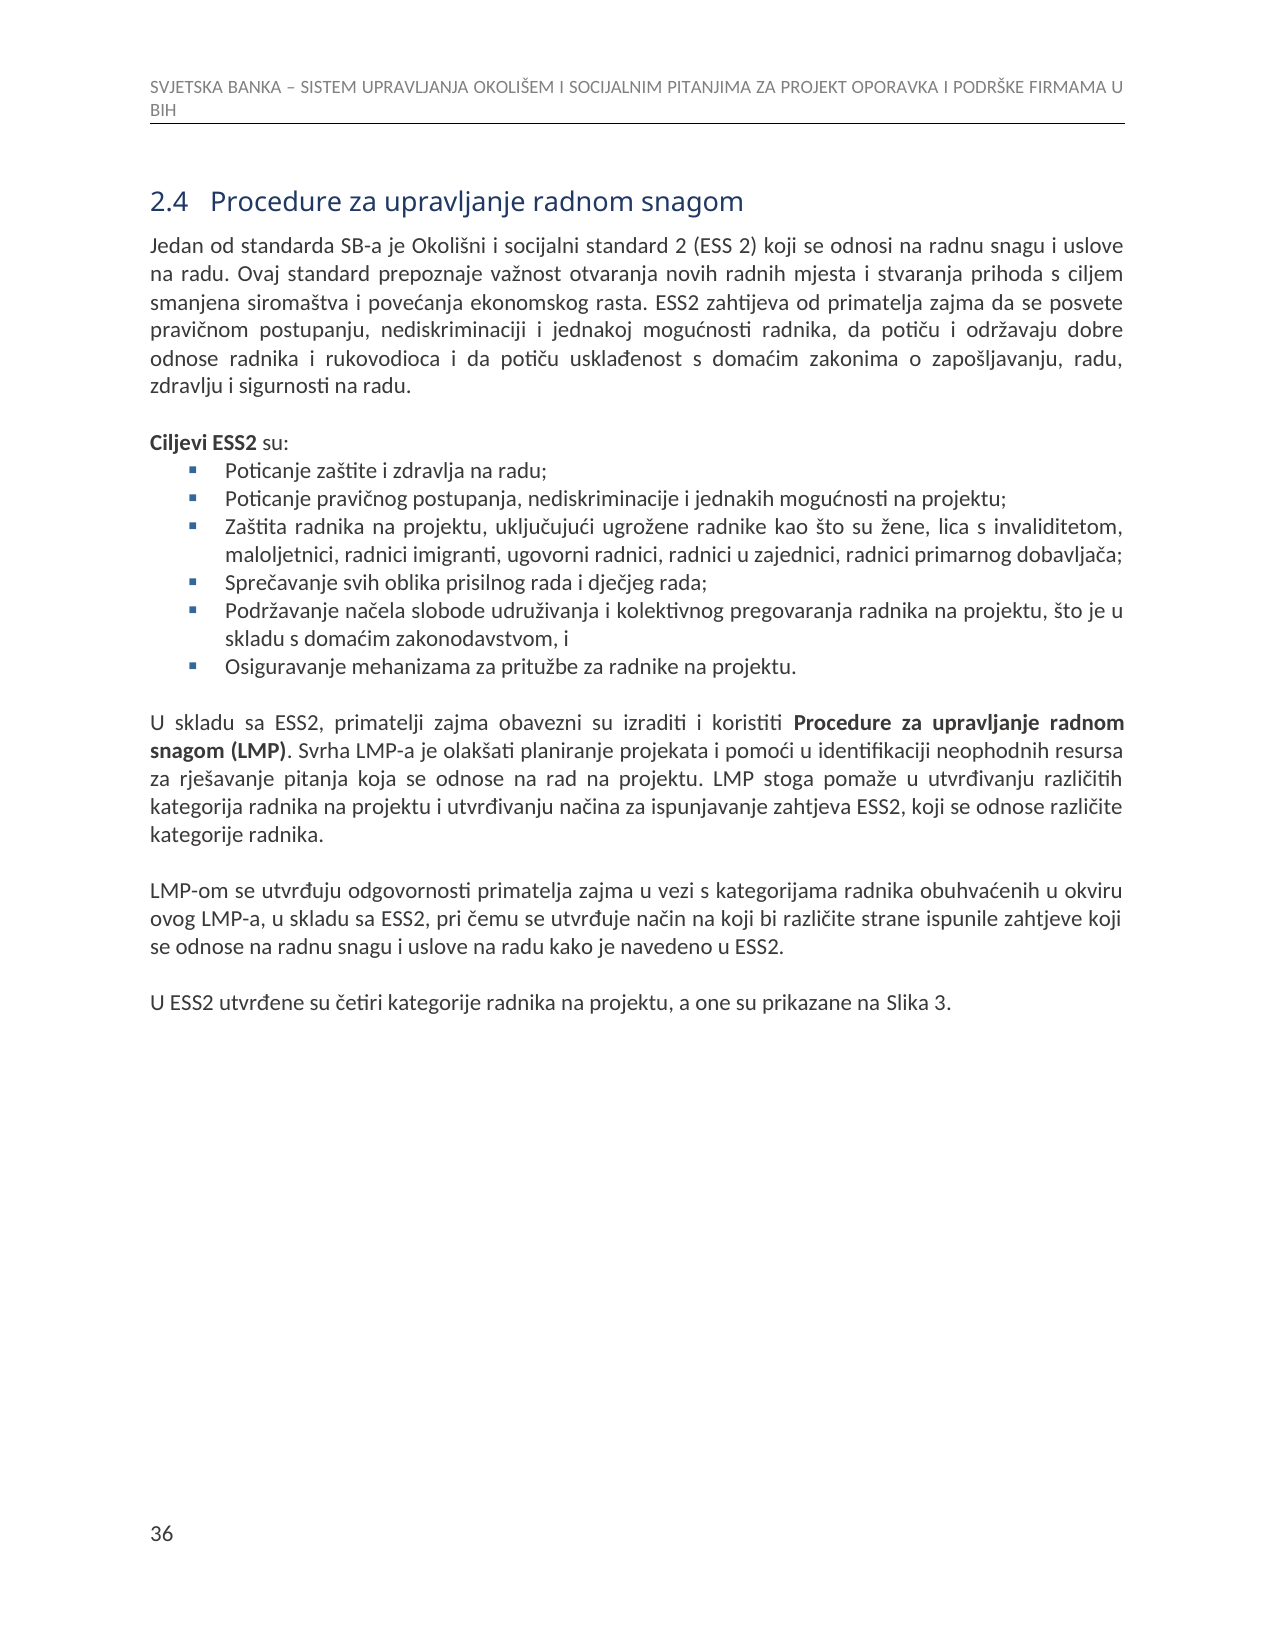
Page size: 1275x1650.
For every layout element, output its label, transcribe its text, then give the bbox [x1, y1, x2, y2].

text Jedan od standarda SB-a je Okolišni i socijalni standard 2 (ESS 2) koji se odnosi na radnu snagu i uslove na radu. Ovaj standard prepoznaje važnost otvaranja novih radnih mjesta i stvaranja prihoda s ciljem smanjena siromaštva i povećanja ekonomskog rasta. ESS2 zahtijeva od primatelja zajma da se posvete pravičnom postupanju, nediskriminaciji i jednakoj mogućnosti radnika, da potiču i održavaju dobre odnose radnika i rukovodioca i da potiču usklađenost s domaćim zakonima o zapošljavanju, radu, zdravlju i sigurnosti na radu. [150, 232, 1125, 400]
list Sprečavanje svih oblika prisilnog rada i dječjeg rada; [187, 568, 1125, 596]
text U skladu sa ESS2, primatelji zajma obavezni su izraditi i koristiti Procedure za upravljanje radnom snagom (LMP). Svrha LMP-a je olakšati planiranje projekata i pomoći u identifikaciji neophodnih resursa za rješavanje pitanja koja se odnose na rad na projektu. LMP stoga pomaže u utvrđivanju različitih kategorija radnika na projektu i utvrđivanju načina za ispunjavanje zahtjeva ESS2, koji se odnose različite kategorije radnika. [150, 708, 1125, 848]
subtitle Procedure za upravljanje radnom snagom [150, 182, 1125, 219]
list Osiguravanje mehanizama za pritužbe za radnike na projektu. [187, 652, 1125, 680]
text LMP-om se utvrđuju odgovornosti primatelja zajma u vezi s kategorijama radnika obuhvaćenih u okviru ovog LMP-a, u skladu sa ESS2, pri čemu se utvrđuje način na koji bi različite strane ispunile zahtjeve koji se odnose na radnu snagu i uslove na radu kako je navedeno u ESS2. [150, 876, 1125, 960]
text U ESS2 utvrđene su četiri kategorije radnika na projektu, a one su prikazane na slici 3. [150, 988, 1125, 1016]
list Podržavanje načela slobode udruživanja i kolektivnog pregovaranja radnika na projektu, što je u skladu s domaćim zakonodavstvom, i [187, 596, 1125, 652]
text Ciljevi ESS2 su: [150, 428, 1125, 456]
list Poticanje pravičnog postupanja, nediskriminacije i jednakih mogućnosti na projektu; [187, 484, 1125, 512]
list Poticanje zaštite i zdravlja na radu; [187, 456, 1125, 484]
list Zaštita radnika na projektu, uključujući ugrožene radnike kao što su žene, lica s invaliditetom, maloljetnici, radnici imigranti, ugovorni radnici, radnici u zajednici, radnici primarnog dobavljača; [187, 512, 1125, 568]
